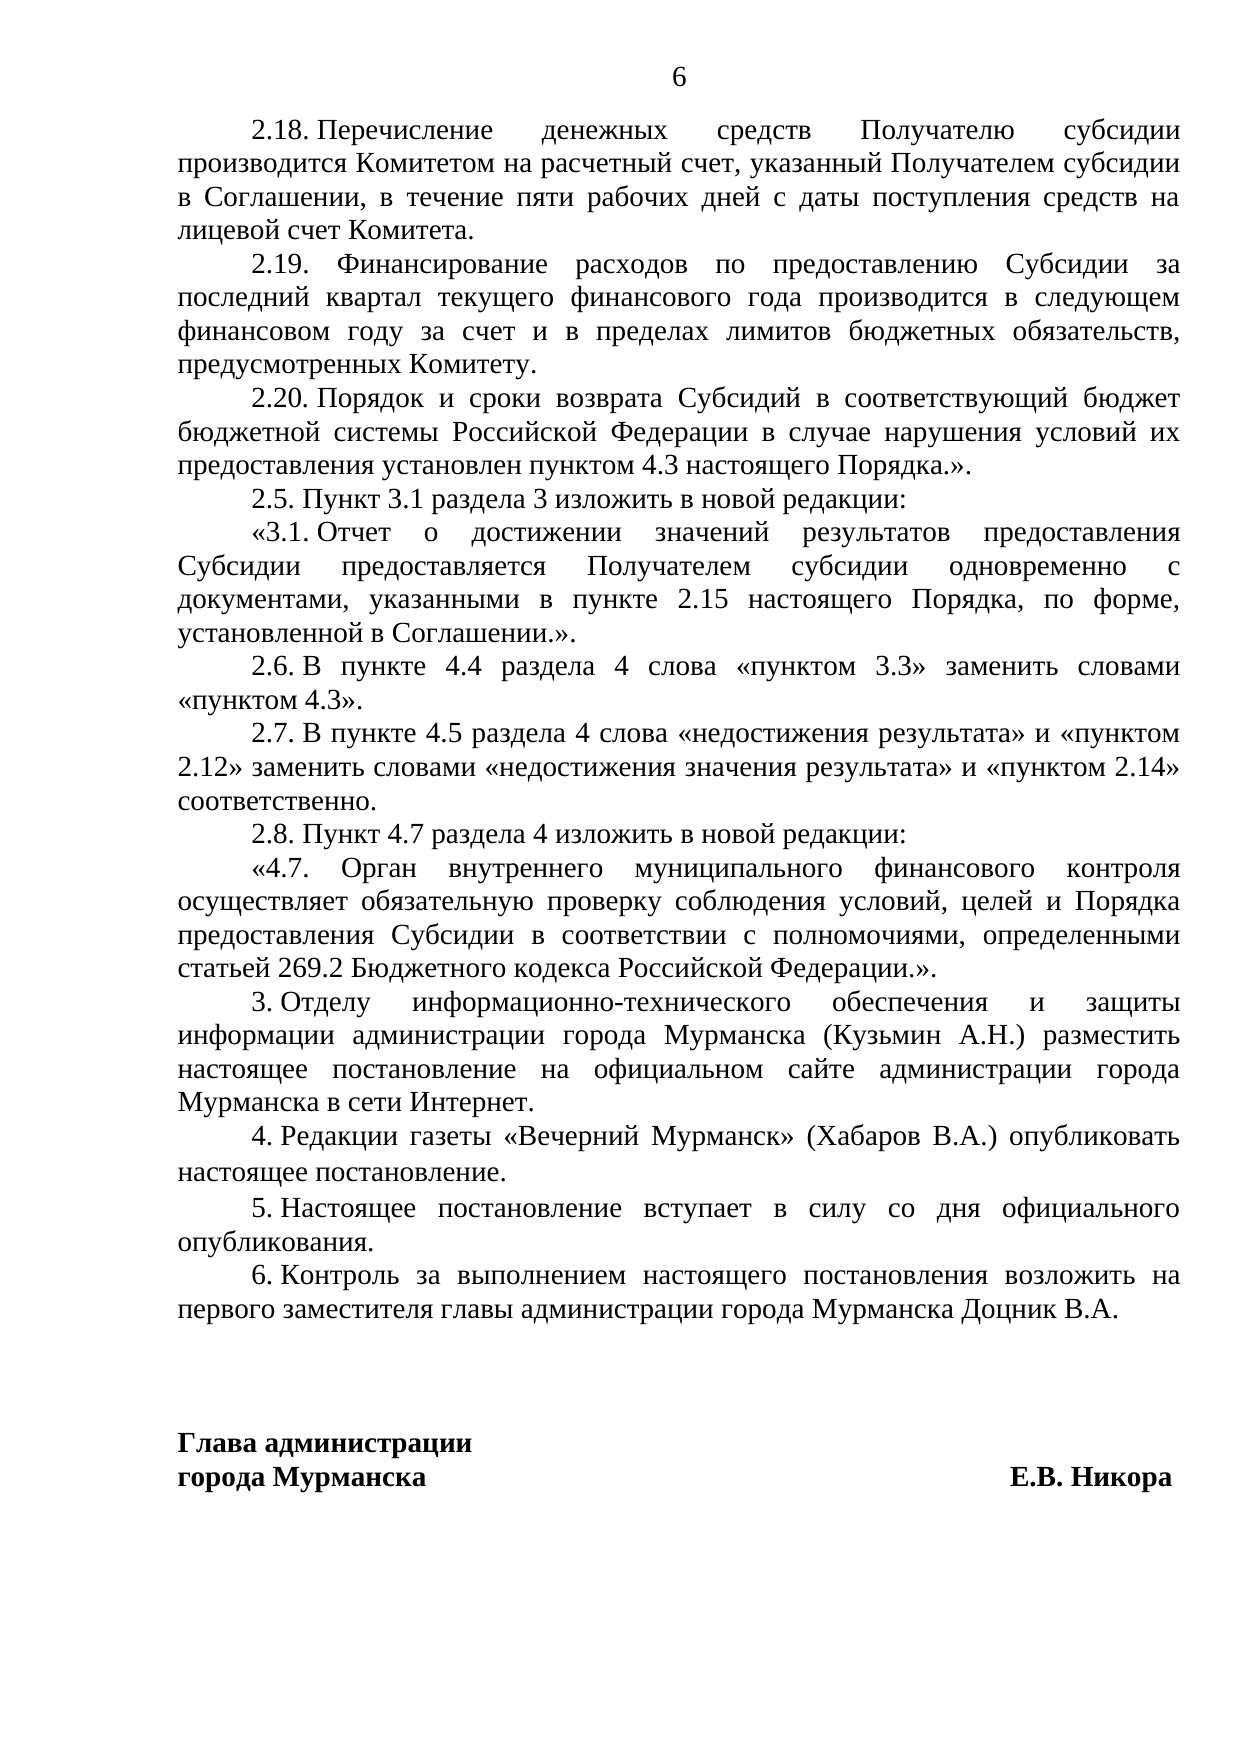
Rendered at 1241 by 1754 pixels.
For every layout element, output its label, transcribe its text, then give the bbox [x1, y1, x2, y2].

text 3. Отделу информационно-технического обеспечения и защиты информации администрации города Мурманска (Кузьмин А.Н.) разместить настоящее постановление на официальном сайте администрации города Мурманска в сети Интернет. [177, 984, 1181, 1118]
text 2.20. Порядок и сроки возврата Субсидий в соответствующий бюджет бюджетной системы Российской Федерации в случае нарушения условий их предоставления установлен пунктом 4.3 настоящего Порядка.». [177, 380, 1181, 481]
text «4.7. Орган внутреннего муниципального финансового контроля осуществляет обязательную проверку соблюдения условий, целей и Порядка предоставления Субсидии в соответствии с полномочиями, определенными статьей 269.2 Бюджетного кодекса Российской Федерации.». [177, 850, 1181, 984]
text Глава администрации [177, 1425, 1181, 1459]
text 5. Настоящее постановление вступает в силу со дня официального опубликования. [177, 1190, 1181, 1257]
text 2.19. Финансирование расходов по предоставлению Субсидии за последний квартал текущего финансового года производится в следующем финансовом году за счет и в пределах лимитов бюджетных обязательств, предусмотренных Комитету. [177, 246, 1181, 380]
text 4. Редакции газеты «Вечерний Мурманск» (Хабаров В.А.) опубликовать настоящее постановление. [177, 1118, 1181, 1188]
text города Мурманска Е.В. Никора [177, 1459, 1181, 1492]
text «3.1. Отчет о достижении значений результатов предоставления Субсидии предоставляется Получателем субсидии одновременно с документами, указанными в пункте 2.15 настоящего Порядка, по форме, установленной в Соглашении.». [177, 514, 1181, 648]
text 2.5. Пункт 3.1 раздела 3 изложить в новой редакции: [177, 481, 1181, 514]
text 6. Контроль за выполнением настоящего постановления возложить на первого заместителя главы администрации города Мурманска Доцник В.А. [177, 1257, 1181, 1324]
text 2.7. В пункте 4.5 раздела 4 слова «недостижения результата» и «пунктом 2.12» заменить словами «недостижения значения результата» и «пунктом 2.14» соответственно. [177, 716, 1181, 816]
text 2.18. Перечисление денежных средств Получателю субсидии производится Комитетом на расчетный счет, указанный Получателем субсидии в Соглашении, в течение пяти рабочих дней с даты поступления средств на лицевой счет Комитета. [177, 112, 1181, 246]
text 2.8. Пункт 4.7 раздела 4 изложить в новой редакции: [251, 816, 1181, 850]
text 2.6. В пункте 4.4 раздела 4 слова «пунктом 3.3» заменить словами «пунктом 4.3». [177, 648, 1181, 716]
